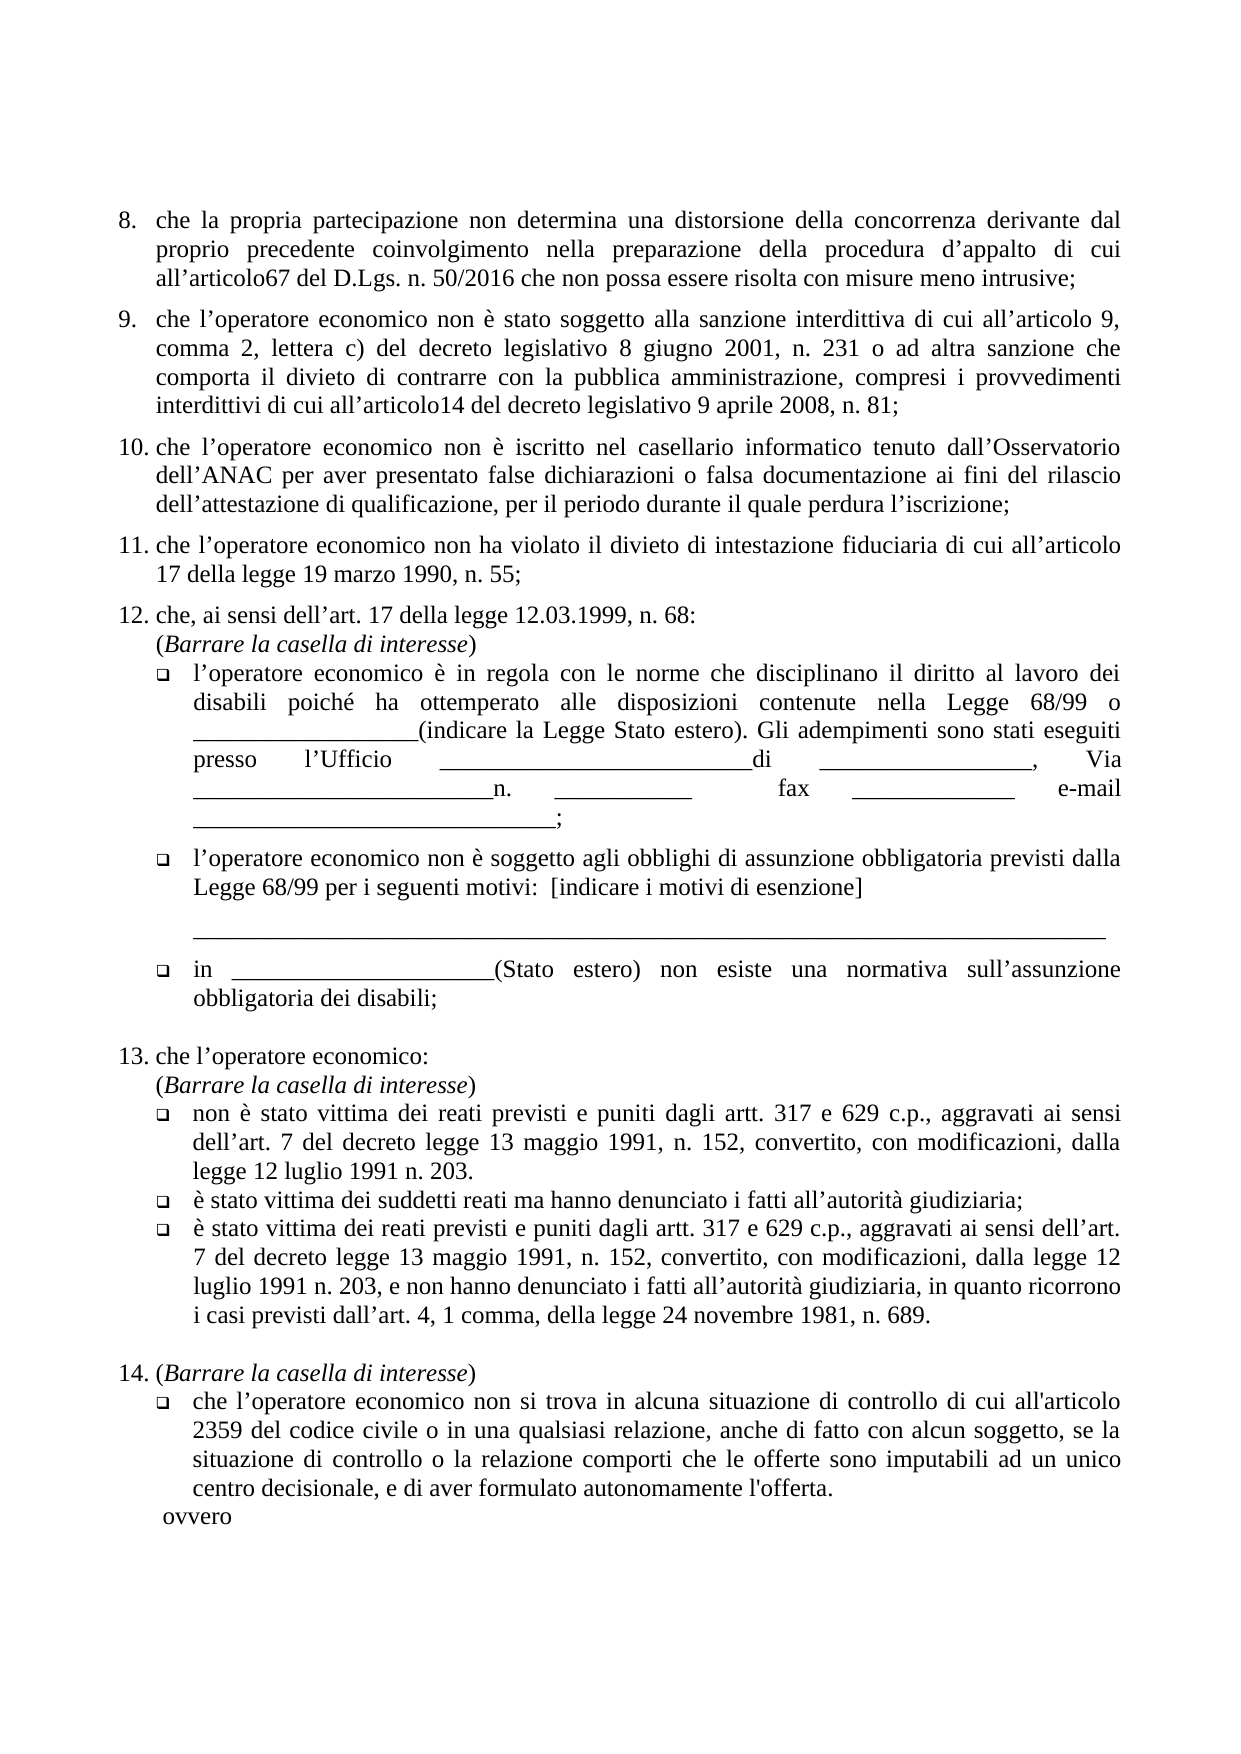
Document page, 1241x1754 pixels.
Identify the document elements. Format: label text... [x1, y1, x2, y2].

list che l’operatore economico non è stato soggetto alla sanzione interdittiva di cui all’articolo 9, comma 2, lettera c) del decreto legislativo 8 giugno 2001, n. 231 o ad altra sanzione che comporta il divieto di contrarre con la pubblica amministrazione, compresi i provvedimenti interdittivi di cui all’articolo14 del decreto legislativo 9 aprile 2008, n. 81; [118, 304, 1122, 419]
list in _____________________(Stato estero) non esiste una normativa sull’assunzione obbligatoria dei disabili; [156, 954, 1122, 1012]
list è stato vittima dei suddetti reati ma hanno denunciato i fatti all’autorità giudiziaria; [156, 1185, 1122, 1213]
list che l’operatore economico: [118, 1041, 1122, 1070]
text _________________________________________________________________________ [193, 913, 1122, 942]
list che la propria partecipazione non determina una distorsione della concorrenza derivante dal proprio precedente coinvolgimento nella preparazione della procedura d’appalto di cui all’articolo67 del D.Lgs. n. 50/2016 che non possa essere risolta con misure meno intrusive; [118, 206, 1122, 292]
list l’operatore economico è in regola con le norme che disciplinano il diritto al lavoro dei disabili poiché ha ottemperato alle disposizioni contenute nella Legge 68/99 o __________________(indicare la Legge Stato estero). Gli adempimenti sono stati eseguiti presso l’Ufficio _________________________di _________________, Via ________________________n. ___________ fax _____________ e-mail _____________________________; [156, 658, 1122, 831]
list che l’operatore economico non si trova in alcuna situazione di controllo di cui all'articolo 2359 del codice civile o in una qualsiasi relazione, anche di fatto con alcun soggetto, se la situazione di controllo o la relazione comporti che le offerte sono imputabili ad un unico centro decisionale, e di aver formulato autonomamente l'offerta. [155, 1386, 1122, 1501]
text (Barrare la casella di interesse) [156, 629, 1122, 658]
list l’operatore economico non è soggetto agli obblighi di assunzione obbligatoria previsti dalla Legge 68/99 per i seguenti motivi: [indicare i motivi di esenzione] [156, 843, 1122, 901]
list (Barrare la casella di interesse) [118, 1358, 1122, 1386]
list che l’operatore economico non ha violato il divieto di intestazione fiduciaria di cui all’articolo 17 della legge 19 marzo 1990, n. 55; [118, 531, 1122, 588]
text (Barrare la casella di interesse) [118, 1070, 1122, 1098]
list è stato vittima dei reati previsti e puniti dagli artt. 317 e 629 c.p., aggravati ai sensi dell’art. 7 del decreto legge 13 maggio 1991, n. 152, convertito, con modificazioni, dalla legge 12 luglio 1991 n. 203, e non hanno denunciato i fatti all’autorità giudiziaria, in quanto ricorrono i casi previsti dall’art. 4, 1 comma, della legge 24 novembre 1981, n. 689. [156, 1213, 1122, 1328]
list che, ai sensi dell’art. 17 della legge 12.03.1999, n. 68: [118, 601, 1122, 629]
list che l’operatore economico non è iscritto nel casellario informatico tenuto dall’Osservatorio dell’ANAC per aver presentato false dichiarazioni o falsa documentazione ai fini del rilascio dell’attestazione di qualificazione, per il periodo durante il quale perdura l’iscrizione; [118, 432, 1122, 518]
list non è stato vittima dei reati previsti e puniti dagli artt. 317 e 629 c.p., aggravati ai sensi dell’art. 7 del decreto legge 13 maggio 1991, n. 152, convertito, con modificazioni, dalla legge 12 luglio 1991 n. 203. [155, 1098, 1122, 1185]
text ovvero [162, 1501, 1122, 1530]
